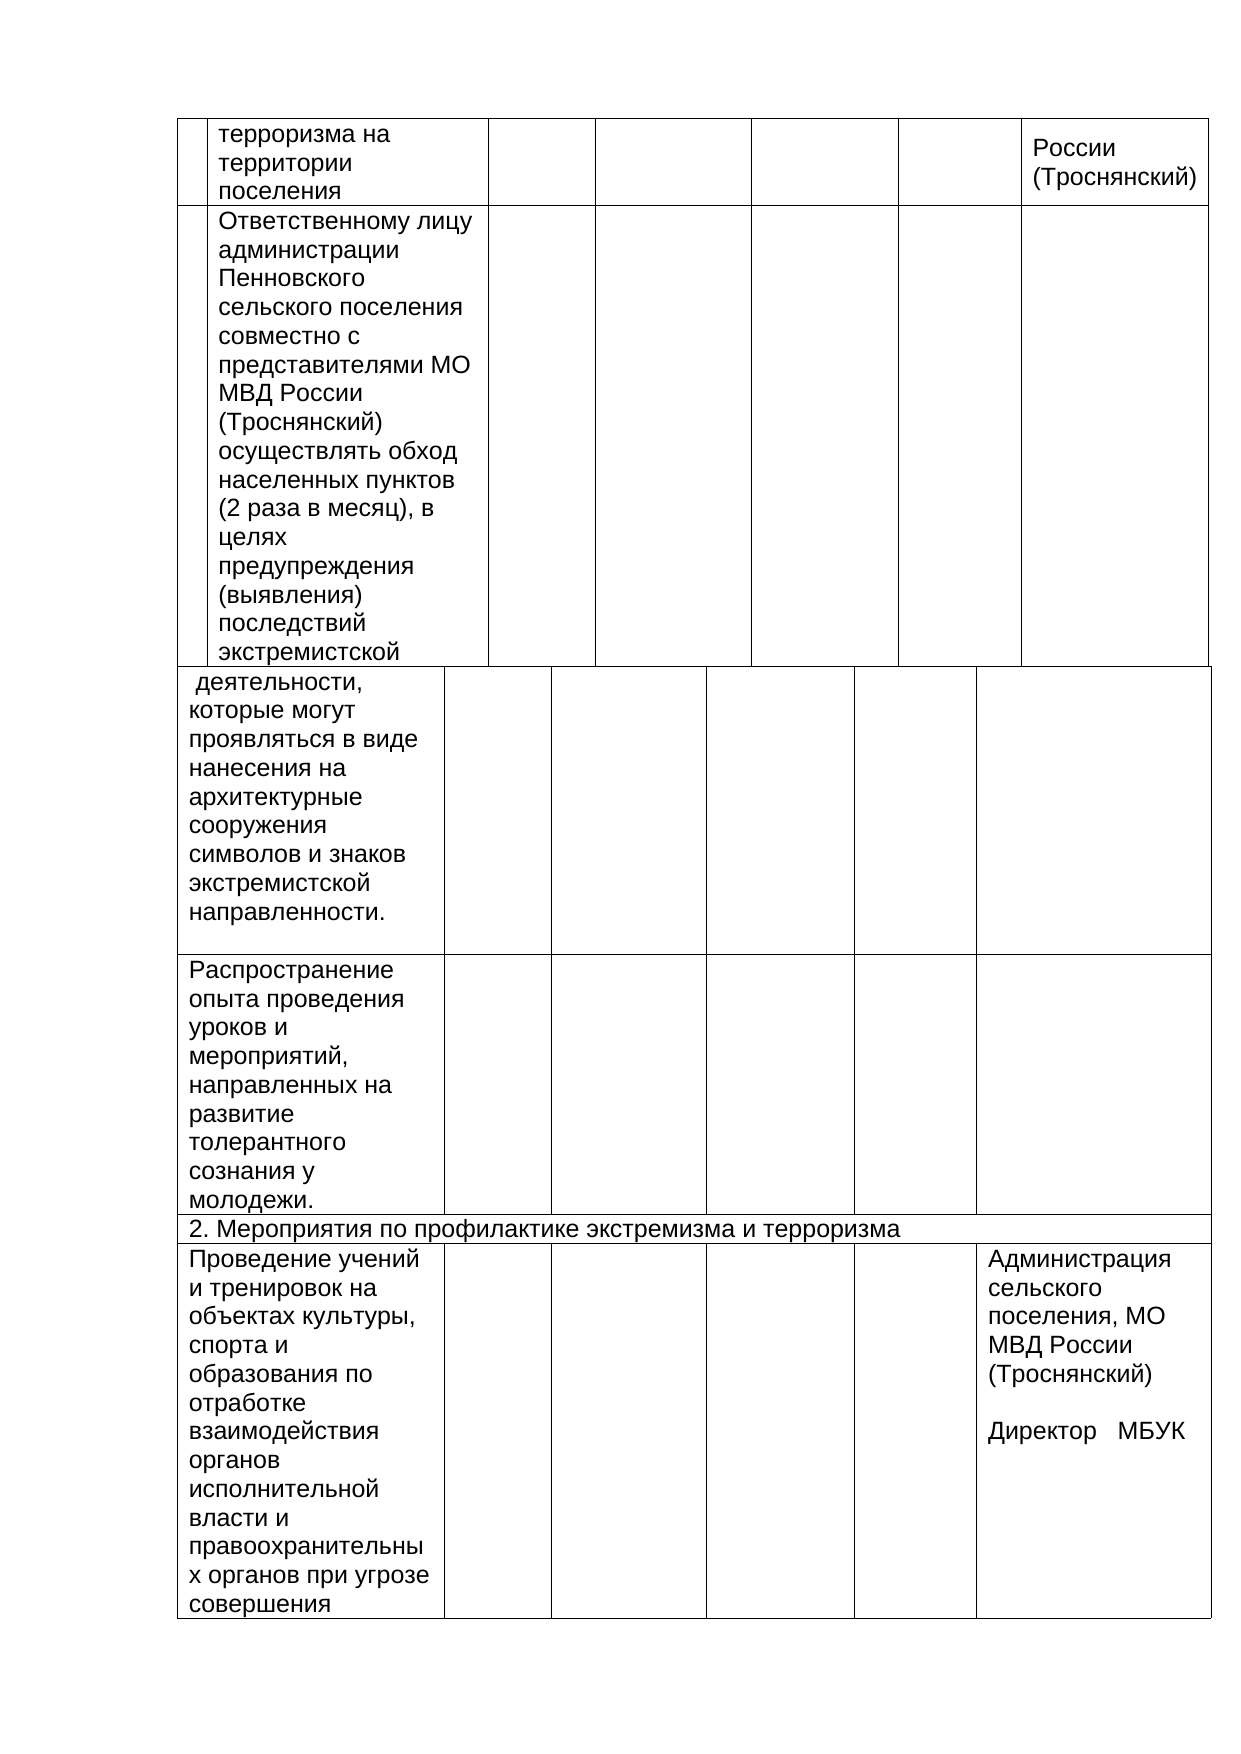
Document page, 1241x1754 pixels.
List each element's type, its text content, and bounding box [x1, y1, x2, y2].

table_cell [1022, 119, 1208, 205]
table_cell [707, 955, 854, 1213]
table_cell [178, 206, 207, 666]
table_cell [489, 119, 595, 205]
table_cell [752, 206, 898, 666]
table_cell [489, 206, 595, 666]
table_cell [855, 667, 976, 954]
table_cell [552, 667, 706, 954]
table_cell деятельности, которые могут проявляться в виде нанесения на архитектурные сооружения символов и знаков экстремистской направленности. [178, 667, 444, 954]
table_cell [178, 1244, 444, 1617]
table_cell [552, 955, 706, 1213]
table_cell [977, 955, 1211, 1213]
table_cell [445, 667, 551, 954]
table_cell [977, 1244, 1211, 1617]
table_cell [752, 119, 898, 205]
table_cell [178, 119, 207, 205]
table_cell [899, 119, 1021, 205]
table_cell 2. Мероприятия по профилактике экстремизма и терроризма [178, 1215, 1211, 1243]
table_cell [445, 955, 551, 1213]
table_cell Ответственному лицу администрации Пенновского сельского поселения совместно с представителями МО МВД России (Троснянский) осуществлять обход населенных пунктов (2 раза в месяц), в целях предупреждения (выявления) последствий экстремистской [208, 206, 488, 666]
table_cell [855, 1244, 976, 1617]
table_cell [977, 667, 1211, 954]
table_cell [707, 1244, 854, 1617]
table_cell [445, 1244, 551, 1617]
table_cell [707, 667, 854, 954]
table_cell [208, 119, 488, 205]
table_cell [552, 1244, 706, 1617]
table_cell [596, 119, 751, 205]
table_cell [899, 206, 1021, 666]
table_cell [596, 206, 751, 666]
table_cell [855, 955, 976, 1213]
table_cell Распространение опыта проведения уроков и мероприятий, направленных на развитие толерантного сознания у молодежи. [178, 955, 444, 1213]
table_cell [1022, 206, 1208, 666]
